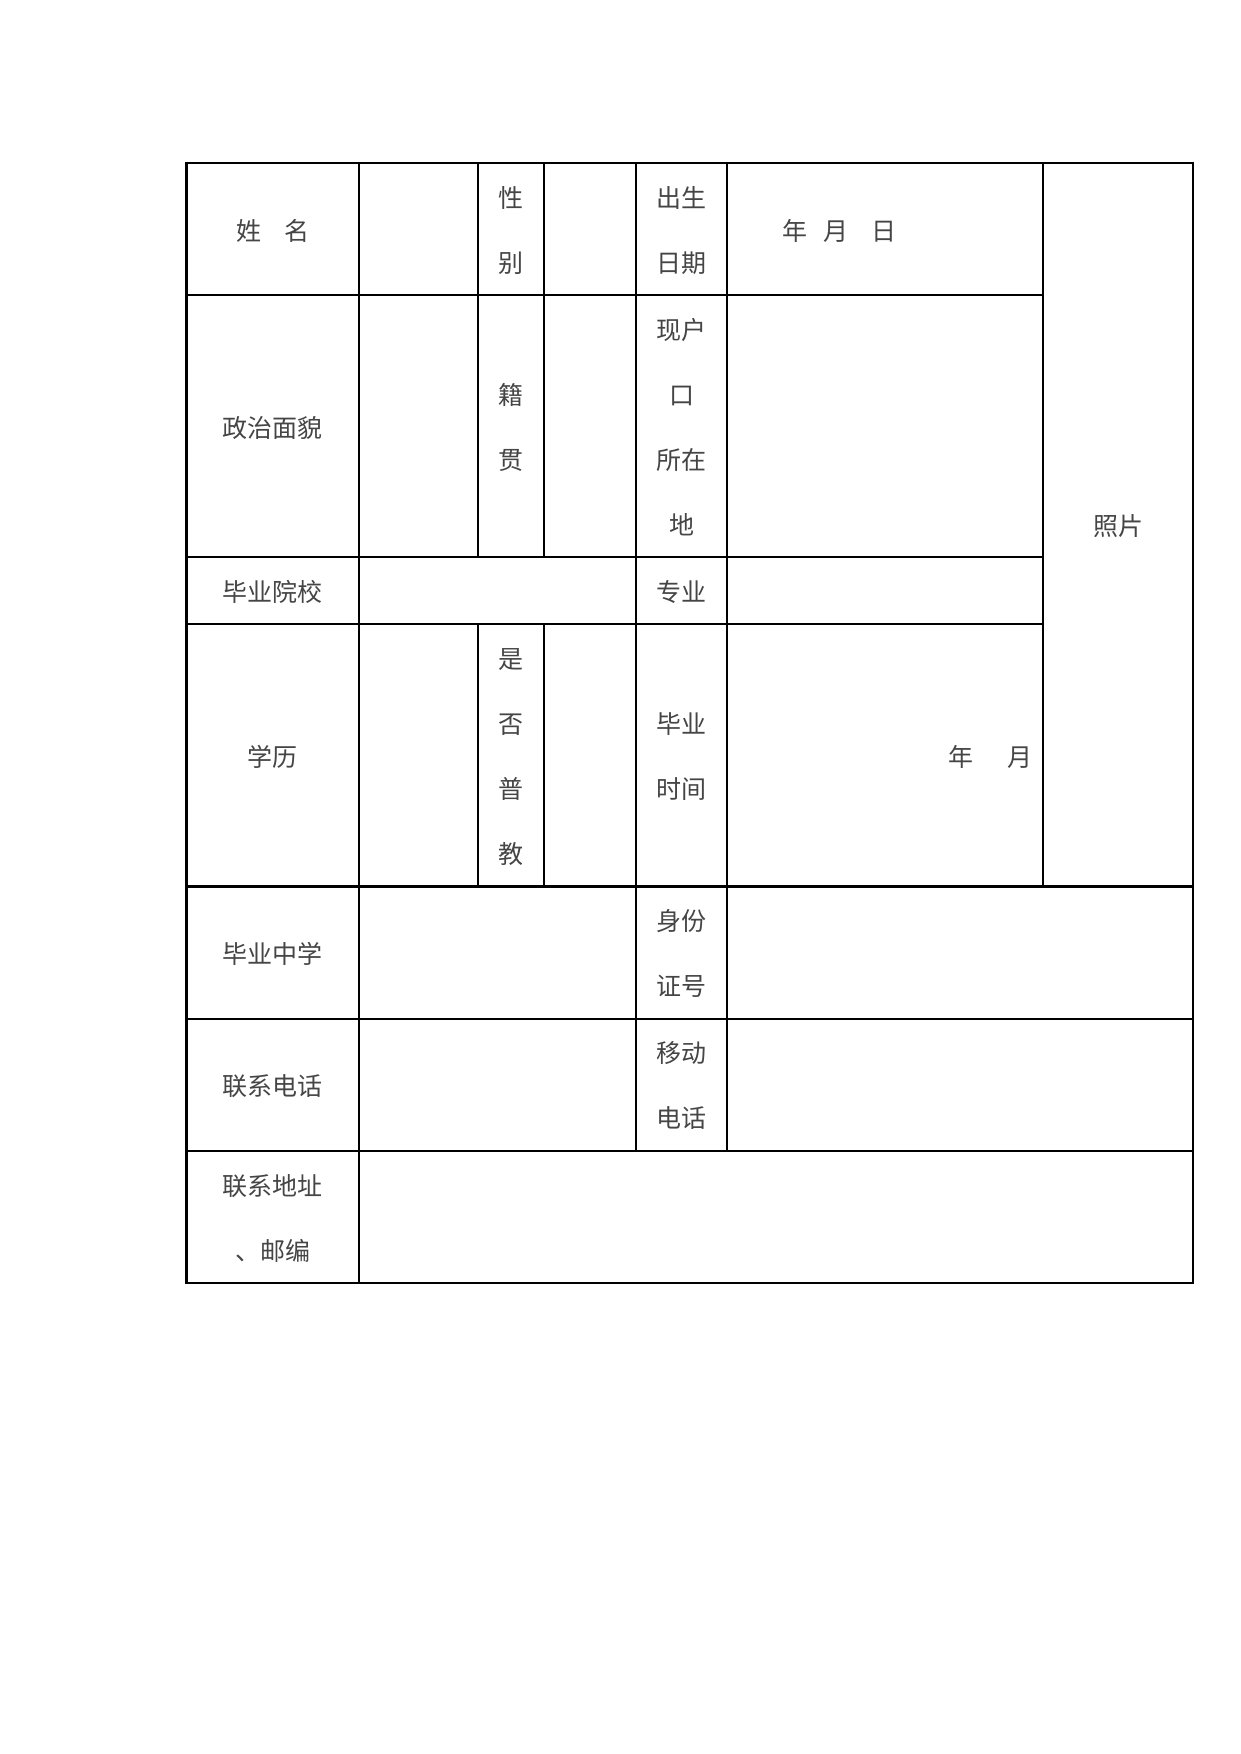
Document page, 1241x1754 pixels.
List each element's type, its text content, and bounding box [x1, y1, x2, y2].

table_header 姓 名 [188, 164, 358, 294]
table_cell 是否普教 [479, 625, 543, 885]
table_header 照片 [1044, 164, 1192, 885]
table_cell [545, 296, 635, 556]
table_cell [360, 1152, 1192, 1282]
table_header 出生日期 [637, 164, 726, 294]
table_cell [360, 888, 635, 1017]
table_cell [360, 558, 635, 623]
table_header [360, 164, 477, 294]
table_cell 毕业时间 [637, 625, 726, 885]
table_cell 联系电话 [188, 1020, 358, 1149]
table_header 性别 [479, 164, 543, 294]
table_cell [728, 296, 1042, 556]
table_header 年 月 日 [728, 164, 1042, 294]
table_cell [728, 558, 1042, 623]
table_cell [360, 296, 477, 556]
table_cell 身份证号 [637, 888, 726, 1017]
table_cell 专业 [637, 558, 726, 623]
table_header [545, 164, 635, 294]
table_cell 籍贯 [479, 296, 543, 556]
table_cell [360, 625, 477, 885]
table_cell [360, 1020, 635, 1149]
table_cell [728, 888, 1192, 1017]
table_cell 移动电话 [637, 1020, 726, 1149]
table_cell 政治面貌 [188, 296, 358, 556]
table_cell [545, 625, 635, 885]
table_cell 毕业中学 [188, 888, 358, 1017]
table_cell [728, 1020, 1192, 1149]
table_cell 联系地址 、邮编 [188, 1152, 358, 1282]
table_cell 学历 [188, 625, 358, 885]
table_cell 年 月 [728, 625, 1042, 885]
table_cell 现户口 所在地 [637, 296, 726, 556]
table_cell 毕业院校 [188, 558, 358, 623]
